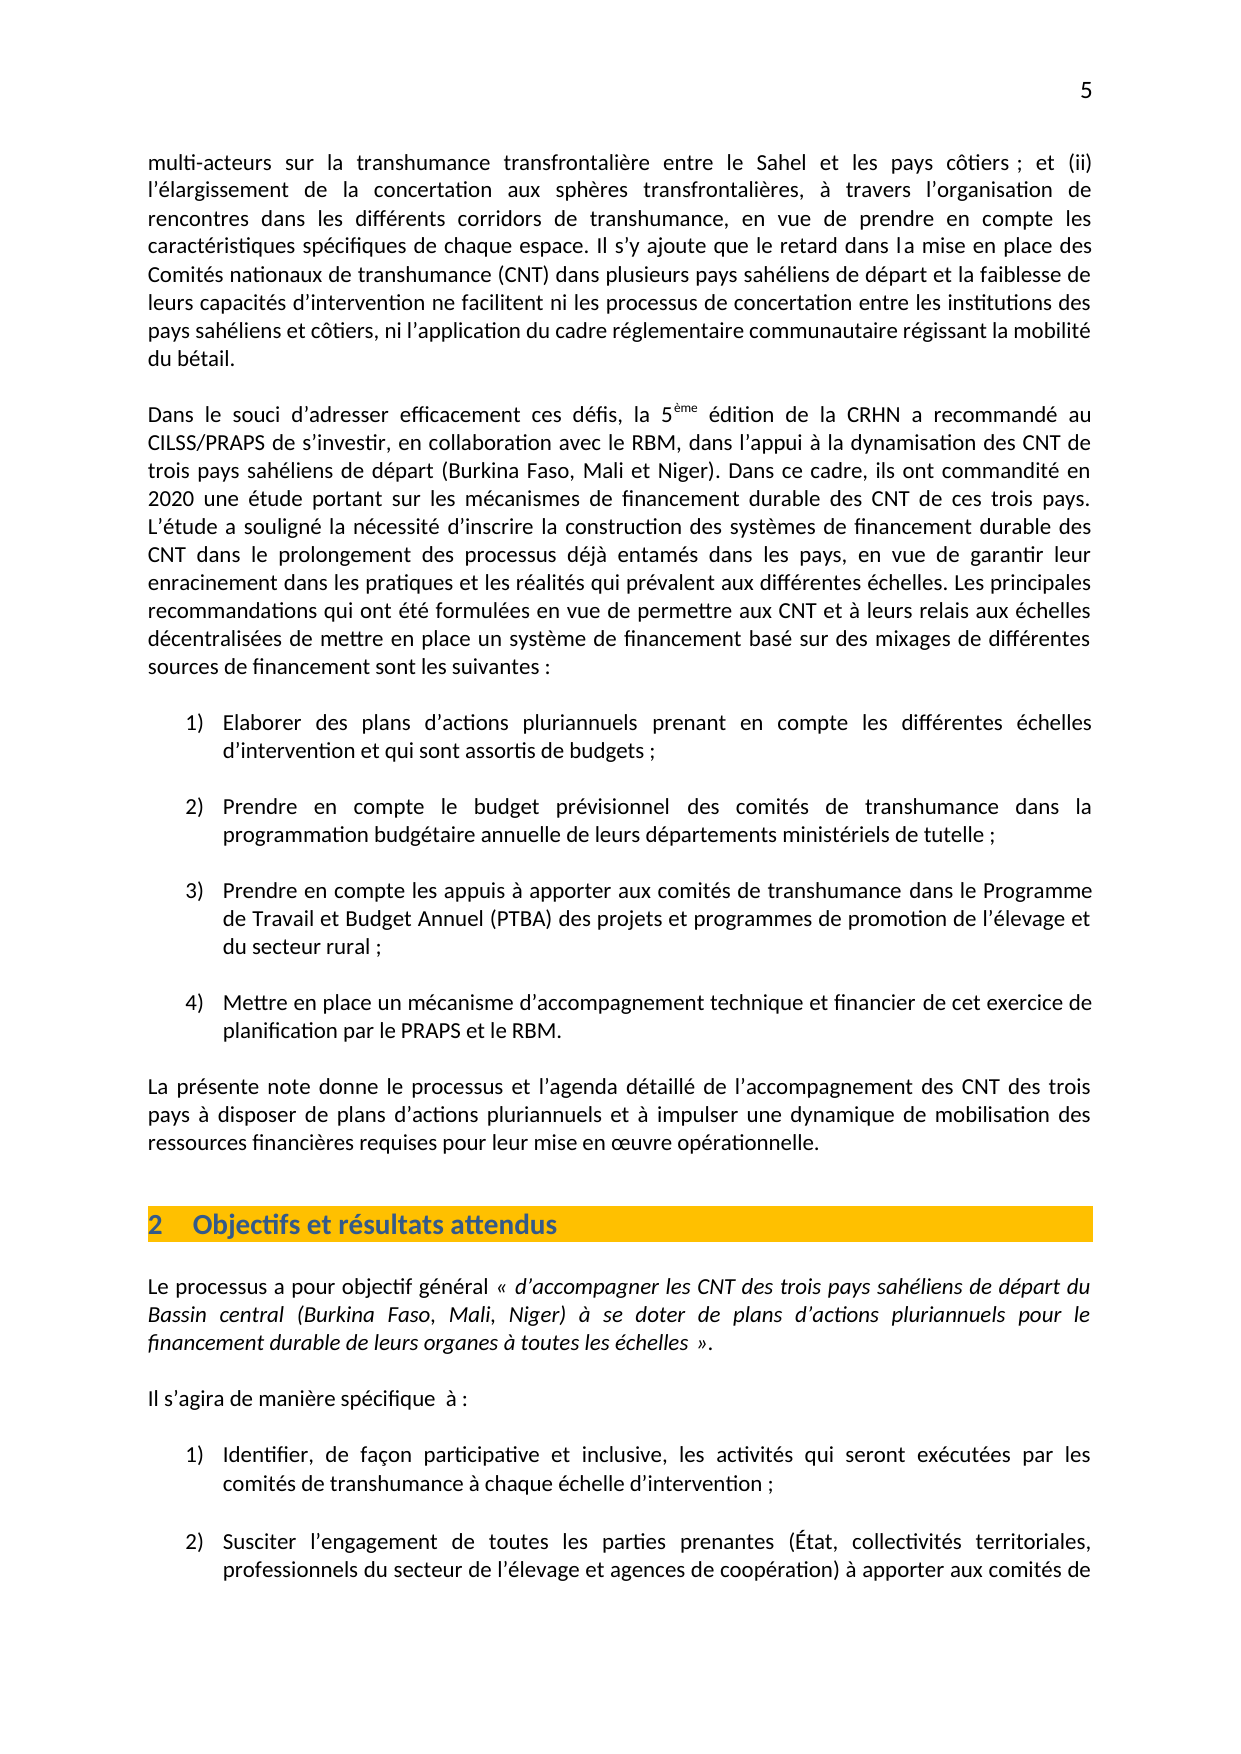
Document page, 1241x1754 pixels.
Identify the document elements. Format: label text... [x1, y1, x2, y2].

text Le processus a pour objectif général « d’accompagner les CNT des trois pays sahéliens de départ du Bassin central (Burkina Faso, Mali, Niger) à se doter de plans d’actions pluriannuels pour le financement durable de leurs organes à toutes les échelles ». [148, 1272, 1093, 1357]
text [148, 148, 1093, 372]
subtitle Objectifs et résultats attendus [148, 1206, 1093, 1242]
list Identifier, de façon participative et inclusive, les activités qui seront exécutées par les comités de transhumance à chaque échelle d’intervention ; [185, 1441, 1093, 1497]
list Prendre en compte les appuis à apporter aux comités de transhumance dans le Programme de Travail et Budget Annuel (PTBA) des projets et programmes de promotion de l’élevage et du secteur rural ; [185, 876, 1093, 960]
list Elaborer des plans d’actions pluriannuels prenant en compte les différentes échelles d’intervention et qui sont assortis de budgets ; [185, 708, 1093, 764]
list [185, 1527, 1093, 1583]
text Il s’agira de manière spécifique à : [148, 1384, 1093, 1413]
text Dans le souci d’adresser efficacement ces défis, la 5ème édition de la CRHN a recommandé au CILSS/PRAPS de s’investir, en collaboration avec le RBM, dans l’appui à la dynamisation des CNT de trois pays sahéliens de départ (Burkina Faso, Mali et Niger). Dans ce cadre, ils ont commandité en 2020 une étude portant sur les mécanismes de financement durable des CNT de ces trois pays. L’étude a souligné la nécessité d’inscrire la construction des systèmes de financement durable des CNT dans le prolongement des processus déjà entamés dans les pays, en vue de garantir leur enracinement dans les pratiques et les réalités qui prévalent aux différentes échelles. Les principales recommandations qui ont été formulées en vue de permettre aux CNT et à leurs relais aux échelles décentralisées de mettre en place un système de financement basé sur des mixages de différentes sources de financement sont les suivantes : [148, 400, 1093, 680]
text La présente note donne le processus et l’agenda détaillé de l’accompagnement des CNT des trois pays à disposer de plans d’actions pluriannuels et à impulser une dynamique de mobilisation des ressources financières requises pour leur mise en œuvre opérationnelle. [148, 1072, 1093, 1156]
list Prendre en compte le budget prévisionnel des comités de transhumance dans la programmation budgétaire annuelle de leurs départements ministériels de tutelle ; [185, 792, 1093, 848]
list Mettre en place un mécanisme d’accompagnement technique et financier de cet exercice de planification par le PRAPS et le RBM. [185, 988, 1093, 1044]
